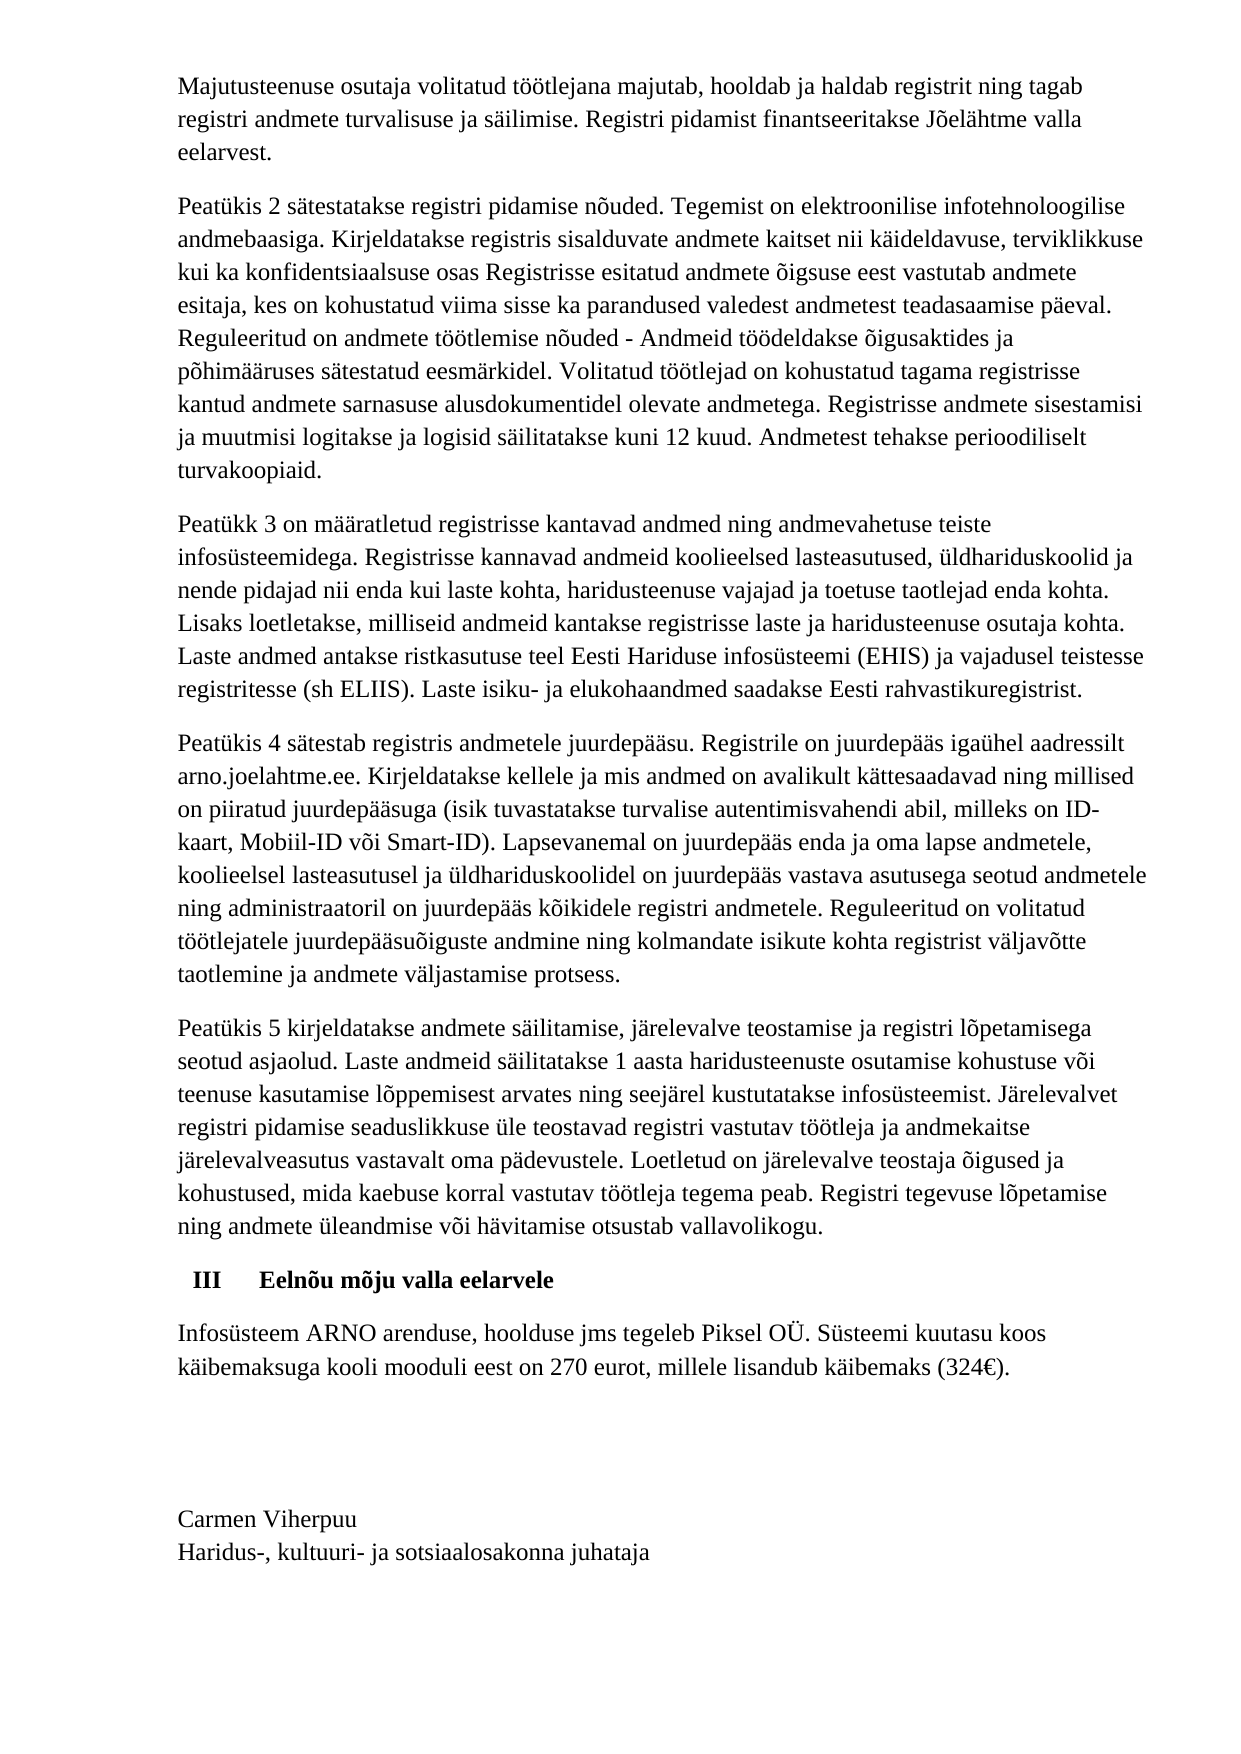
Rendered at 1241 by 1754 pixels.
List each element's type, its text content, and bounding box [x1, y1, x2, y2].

list Eelnõu mõju valla eelarvele [221, 1265, 1152, 1293]
text Haridus-, kultuuri- ja sotsiaalosakonna juhataja [177, 1537, 1152, 1566]
text Infosüsteem ARNO arenduse, hoolduse jms tegeleb Piksel OÜ. Süsteemi kuutasu koos käibemaksuga kooli mooduli eest on 270 eurot, millele lisandub käibemaks (324€). [177, 1318, 1152, 1380]
text Peatükis 2 sätestatakse registri pidamise nõuded. Tegemist on elektroonilise infotehnoloogilise andmebaasiga. Kirjeldatakse registris sisalduvate andmete kaitset nii käideldavuse, terviklikkuse kui ka konfidentsiaalsuse osas Registrisse esitatud andmete õigsuse eest vastutab andmete esitaja, kes on kohustatud viima sisse ka parandused valedest andmetest teadasaamise päeval. Reguleeritud on andmete töötlemise nõuded - Andmeid töödeldakse õigusaktides ja põhimääruses sätestatud eesmärkidel. Volitatud töötlejad on kohustatud tagama registrisse kantud andmete sarnasuse alusdokumentidel olevate andmetega. Registrisse andmete sisestamisi ja muutmisi logitakse ja logisid säilitatakse kuni 12 kuud. Andmetest tehakse perioodiliselt turvakoopiaid. [177, 191, 1152, 484]
text Peatükk 3 on määratletud registrisse kantavad andmed ning andmevahetuse teiste infosüsteemidega. Registrisse kannavad andmeid koolieelsed lasteasutused, üldhariduskoolid ja nende pidajad nii enda kui laste kohta, haridusteenuse vajajad ja toetuse taotlejad enda kohta. Lisaks loetletakse, milliseid andmeid kantakse registrisse laste ja haridusteenuse osutaja kohta. Laste andmed antakse ristkasutuse teel Eesti Hariduse infosüsteemi (EHIS) ja vajadusel teistesse registritesse (sh ELIIS). Laste isiku- ja elukohaandmed saadakse Eesti rahvastikuregistrist. [177, 509, 1152, 703]
text Peatükis 4 sätestab registris andmetele juurdepääsu. Registrile on juurdepääs igaühel aadressilt arno.joelahtme.ee. Kirjeldatakse kellele ja mis andmed on avalikult kättesaadavad ning millised on piiratud juurdepääsuga (isik tuvastatakse turvalise autentimisvahendi abil, milleks on ID-kaart, Mobiil-ID või Smart-ID). Lapsevanemal on juurdepääs enda ja oma lapse andmetele, koolieelsel lasteasutusel ja üldhariduskoolidel on juurdepääs vastava asutusega seotud andmetele ning administraatoril on juurdepääs kõikidele registri andmetele. Reguleeritud on volitatud töötlejatele juurdepääsuõiguste andmine ning kolmandate isikute kohta registrist väljavõtte taotlemine ja andmete väljastamise protsess. [177, 728, 1152, 988]
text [177, 71, 1152, 166]
text Carmen Viherpuu [177, 1504, 1152, 1533]
text Peatükis 5 kirjeldatakse andmete säilitamise, järelevalve teostamise ja registri lõpetamisega seotud asjaolud. Laste andmeid säilitatakse 1 aasta haridusteenuste osutamise kohustuse või teenuse kasutamise lõppemisest arvates ning seejärel kustutatakse infosüsteemist. Järelevalvet registri pidamise seaduslikkuse üle teostavad registri vastutav töötleja ja andmekaitse järelevalveasutus vastavalt oma pädevustele. Loetletud on järelevalve teostaja õigused ja kohustused, mida kaebuse korral vastutav töötleja tegema peab. Registri tegevuse lõpetamise ning andmete üleandmise või hävitamise otsustab vallavolikogu. [177, 1013, 1152, 1239]
